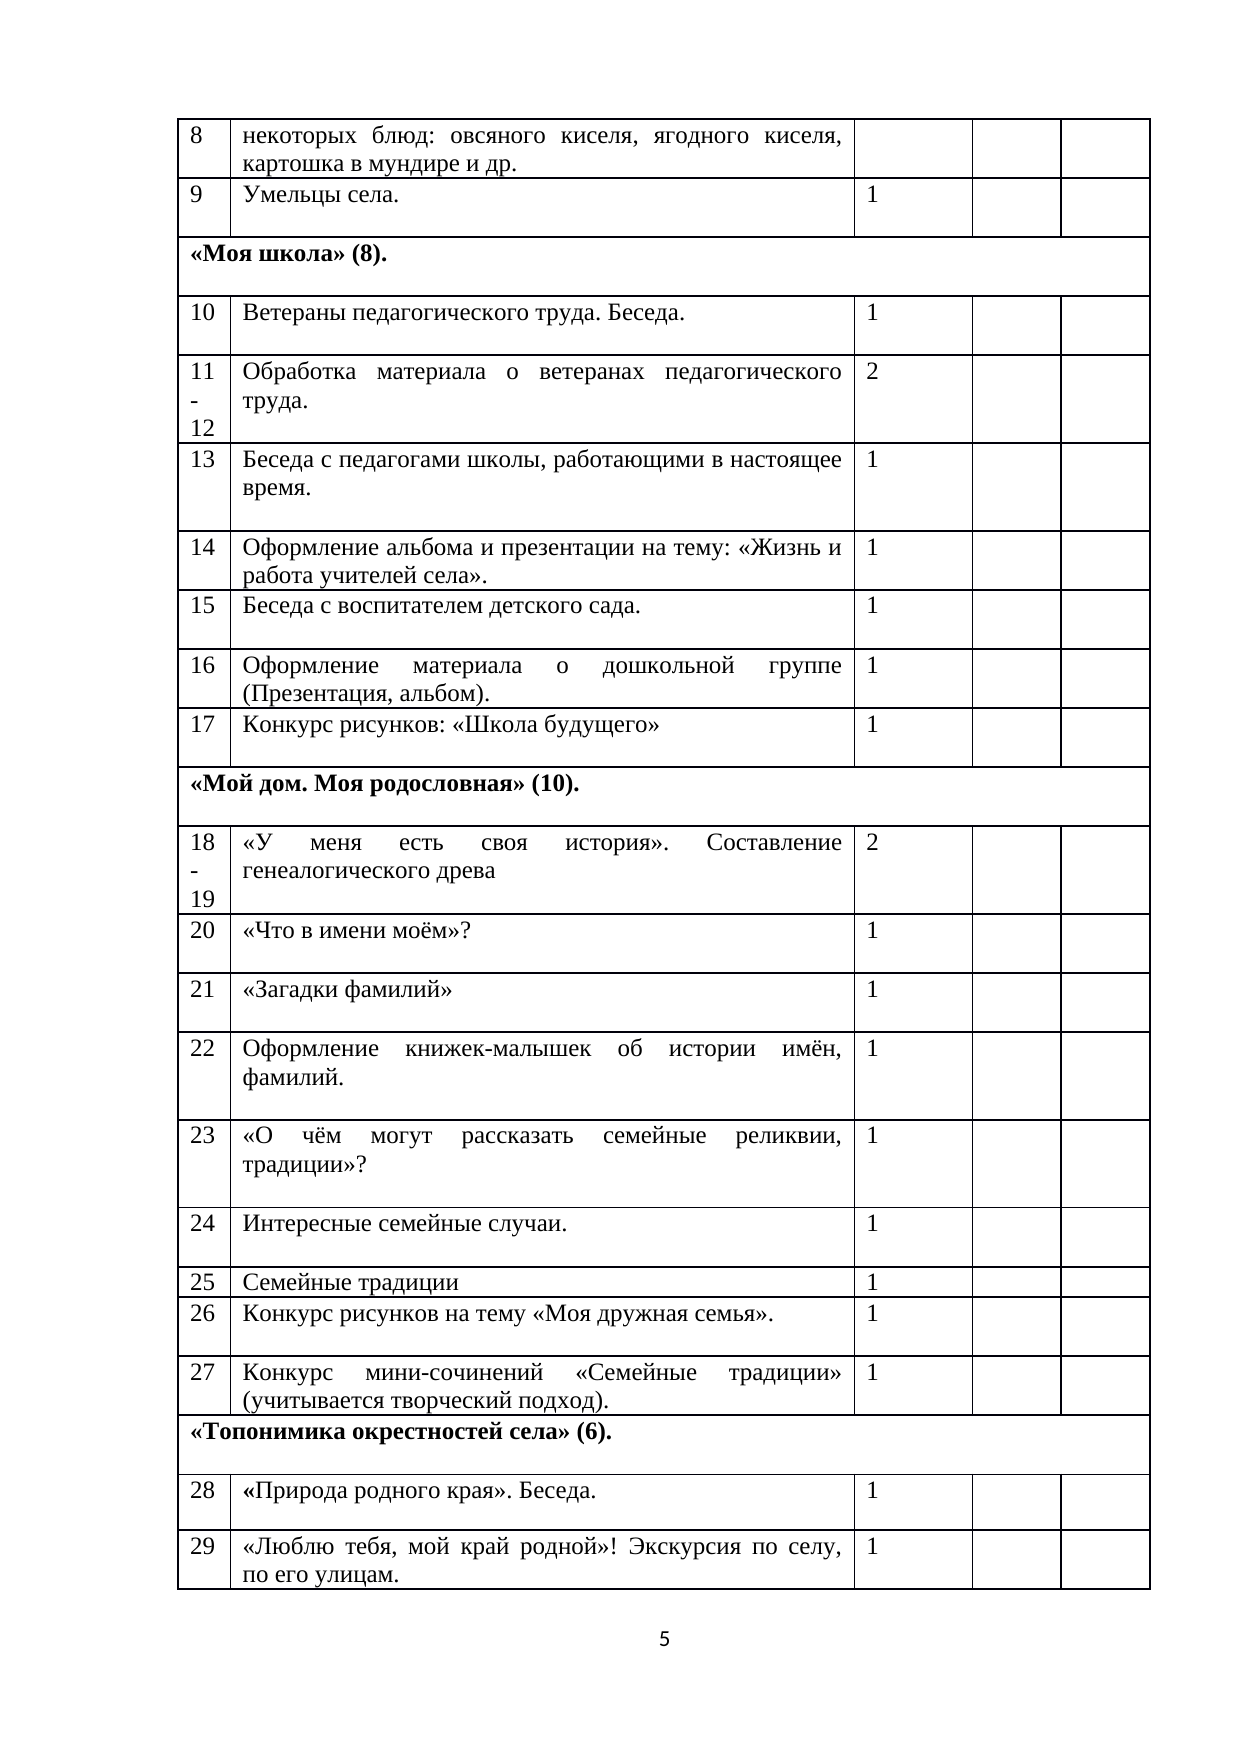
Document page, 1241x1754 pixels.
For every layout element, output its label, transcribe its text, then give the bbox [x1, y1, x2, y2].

table_cell [1062, 120, 1149, 177]
table_cell [973, 1033, 1060, 1119]
table_cell 27 [179, 1357, 230, 1414]
table_cell 1 [855, 1357, 972, 1414]
table_cell [973, 1268, 1060, 1296]
table_cell [973, 179, 1060, 236]
table_cell «Мой дом. Моя родословная» (10). [179, 768, 1149, 825]
table_cell 24 [179, 1208, 230, 1266]
table_cell 1 [855, 179, 972, 236]
table_cell Ветераны педагогического труда. Беседа. [231, 297, 854, 354]
table_cell [973, 444, 1060, 530]
table_cell 16 [179, 650, 230, 707]
table_cell [1062, 1531, 1149, 1588]
table_cell [1062, 974, 1149, 1031]
table_cell 28 [179, 1475, 230, 1529]
table_cell [1062, 532, 1149, 589]
table_cell [1062, 297, 1149, 354]
table_cell «Загадки фамилий» [231, 974, 854, 1031]
table_cell Умельцы села. [231, 179, 854, 236]
table_cell 21 [179, 974, 230, 1031]
table_cell [973, 709, 1060, 766]
table_cell [1062, 709, 1149, 766]
table_cell [973, 532, 1060, 589]
table_cell Беседа с воспитателем детского сада. [231, 591, 854, 648]
table_cell 7-8 [179, 120, 230, 177]
table_cell [1062, 1121, 1149, 1207]
table_cell Интересные семейные случаи. [231, 1208, 854, 1266]
table_cell 1 [855, 1121, 972, 1207]
table_cell [973, 915, 1060, 972]
table_cell [1062, 179, 1149, 236]
table_cell [1062, 650, 1149, 707]
table_cell 1 [855, 297, 972, 354]
table_cell 1 [855, 1208, 972, 1266]
table_cell [1062, 915, 1149, 972]
table_cell 1 [855, 591, 972, 648]
table_cell [1062, 1208, 1149, 1266]
table_cell 1 [855, 915, 972, 972]
table_cell 15 [179, 591, 230, 648]
table_cell [1062, 1268, 1149, 1296]
table_cell 1 [855, 1033, 972, 1119]
table_cell «У меня есть своя история». Составление генеалогического древа [231, 827, 854, 913]
table_cell [973, 120, 1060, 177]
table_cell [973, 1208, 1060, 1266]
table_cell Конкурс рисунков: «Школа будущего» [231, 709, 854, 766]
table_cell [1062, 1475, 1149, 1529]
table_cell [1062, 827, 1149, 913]
table_cell [973, 1357, 1060, 1414]
table_cell [973, 827, 1060, 913]
table_cell [1062, 1298, 1149, 1355]
table_cell [973, 297, 1060, 354]
table_cell 1 [855, 1531, 972, 1588]
table_cell «Природа родного края». Беседа. [231, 1475, 854, 1529]
table_cell [973, 650, 1060, 707]
table_cell Оформление альбома и презентации на тему: «Жизнь и работа учителей села». [231, 532, 854, 589]
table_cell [231, 120, 854, 177]
table_cell Оформление книжек-малышек об истории имён, фамилий. [231, 1033, 854, 1119]
table_cell [973, 591, 1060, 648]
table_cell Беседа с педагогами школы, работающими в настоящее время. [231, 444, 854, 530]
table_cell [1062, 444, 1149, 530]
table_cell 14 [179, 532, 230, 589]
table_cell 1 [855, 1268, 972, 1296]
table_cell [973, 974, 1060, 1031]
table_cell Конкурс рисунков на тему «Моя дружная семья». [231, 1298, 854, 1355]
table_cell Семейные традиции [231, 1268, 854, 1296]
table_cell Оформление материала о дошкольной группе (Презентация, альбом). [231, 650, 854, 707]
table_cell 2 [855, 356, 972, 442]
table_cell Обработка материала о ветеранах педагогического труда. [231, 356, 854, 442]
table_cell 10 [179, 297, 230, 354]
table_cell 17 [179, 709, 230, 766]
table_cell 18-19 [179, 827, 230, 913]
table_cell «Топонимика окрестностей села» (6). [179, 1416, 1149, 1473]
table_cell 1 [855, 709, 972, 766]
table_cell «О чём могут рассказать семейные реликвии, традиции»? [231, 1121, 854, 1207]
table_cell 1 [855, 1298, 972, 1355]
table_cell 9 [179, 179, 230, 236]
table_cell [973, 1475, 1060, 1529]
table_cell [973, 1531, 1060, 1588]
table_cell 1 [855, 444, 972, 530]
table_cell «Что в имени моём»? [231, 915, 854, 972]
table_cell 29 [179, 1531, 230, 1588]
table_cell 1 [855, 1475, 972, 1529]
table_cell [1062, 1357, 1149, 1414]
table_cell [973, 1298, 1060, 1355]
table_cell 1 [855, 650, 972, 707]
table_cell 1 [855, 532, 972, 589]
table_cell «Люблю тебя, мой край родной»! Экскурсия по селу, по его улицам. [231, 1531, 854, 1588]
table_cell 23 [179, 1121, 230, 1207]
table_cell «Моя школа» (8). [179, 238, 1149, 295]
table_cell [973, 356, 1060, 442]
table_cell [1062, 1033, 1149, 1119]
table_cell [973, 1121, 1060, 1207]
table_cell 1 [855, 974, 972, 1031]
table_cell 25 [179, 1268, 230, 1296]
table_cell 2 [855, 120, 972, 177]
table_cell 20 [179, 915, 230, 972]
table_cell [1062, 356, 1149, 442]
table_cell Конкурс мини-сочинений «Семейные традиции» (учитывается творческий подход). [231, 1357, 854, 1414]
table_cell [1062, 591, 1149, 648]
table_cell 22 [179, 1033, 230, 1119]
table_cell 26 [179, 1298, 230, 1355]
table_cell 11-12 [179, 356, 230, 442]
table_cell 13 [179, 444, 230, 530]
table_cell 2 [855, 827, 972, 913]
